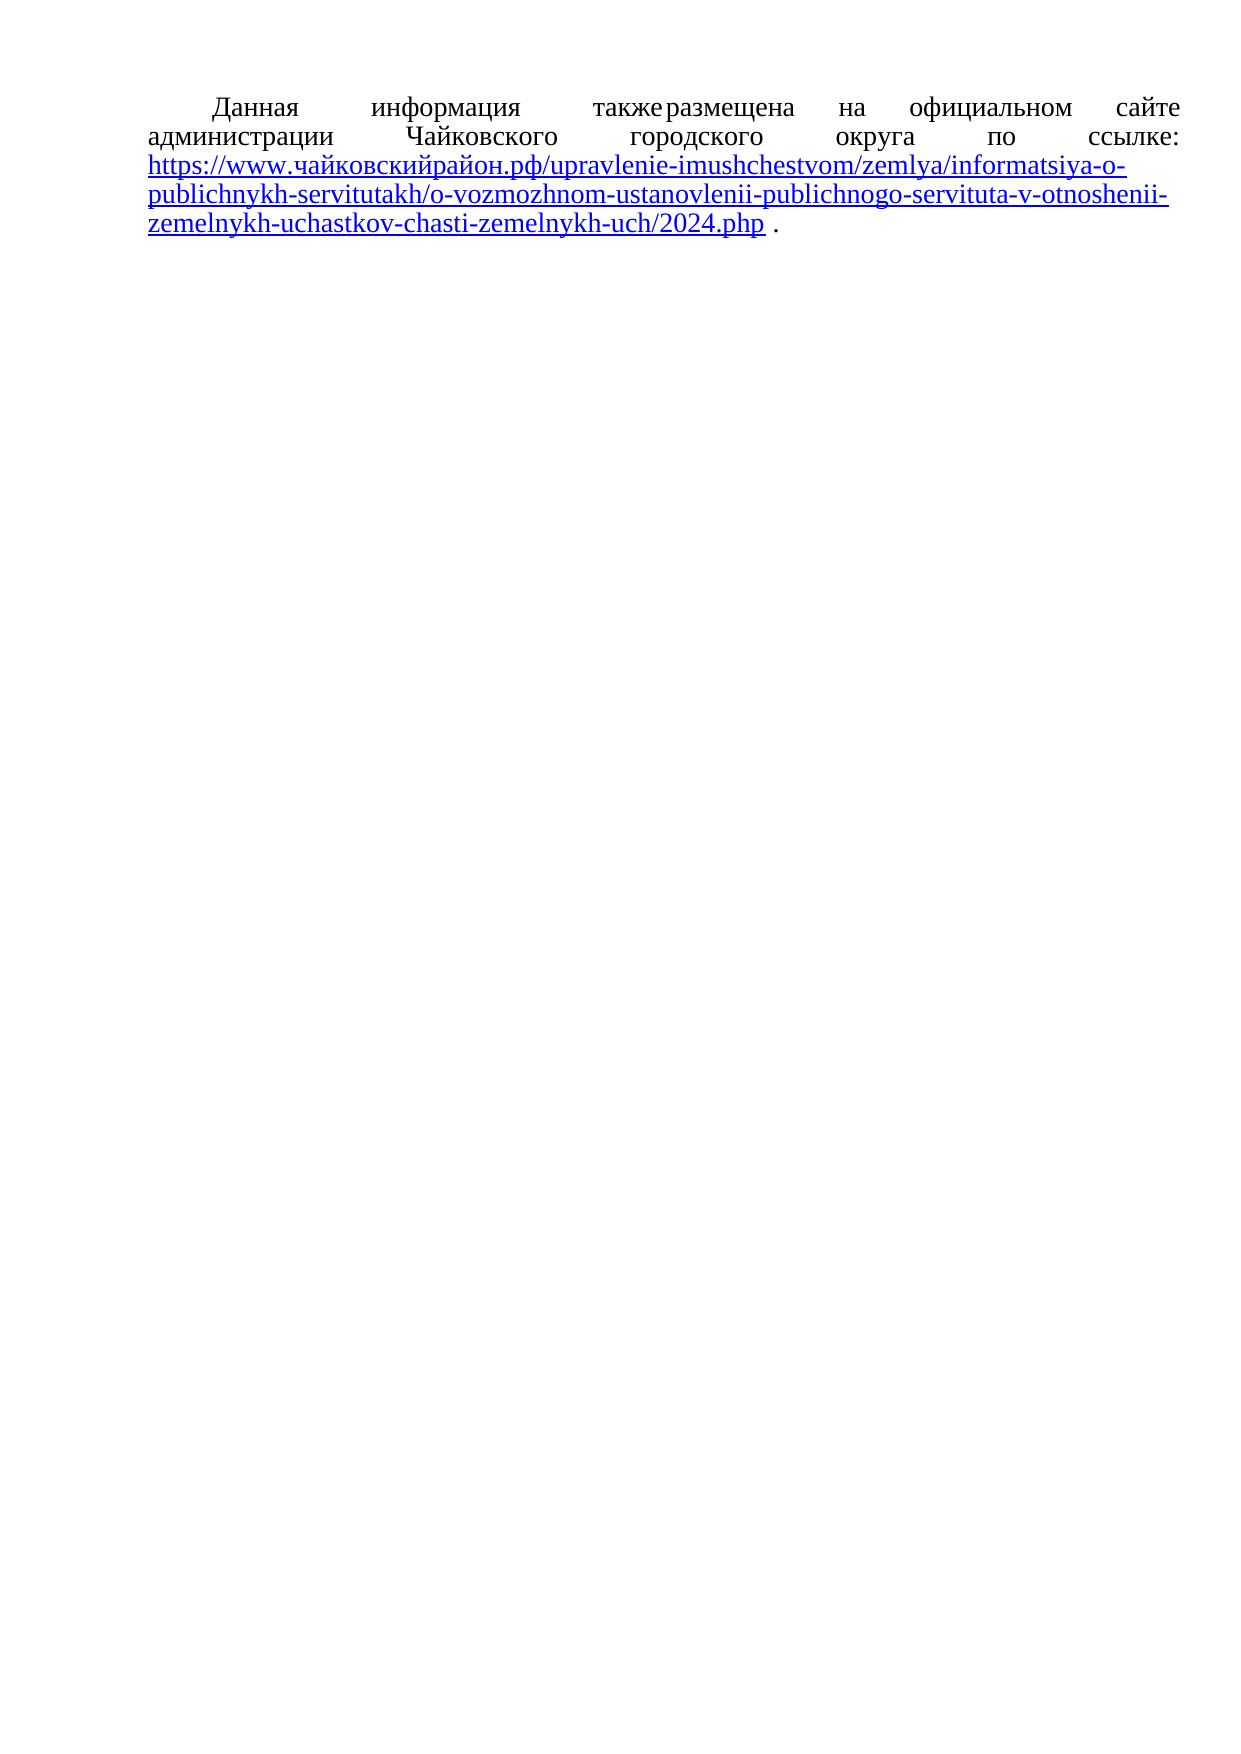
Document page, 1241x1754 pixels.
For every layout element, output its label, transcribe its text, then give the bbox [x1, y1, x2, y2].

text Данная информация также размещена на официальном сайте администрации Чайковского городского округа по ссылке: https://www.чайковскийрайон.рф/upravlenie-imushchestvom/zemlya/informatsiya-o-publichnykh-servitutakh/o-vozmozhnom-ustanovlenii-publichnogo-servituta-v-otnoshenii-zemelnykh-uchastkov-chasti-zemelnykh-uch/2024.php . [148, 93, 1181, 238]
